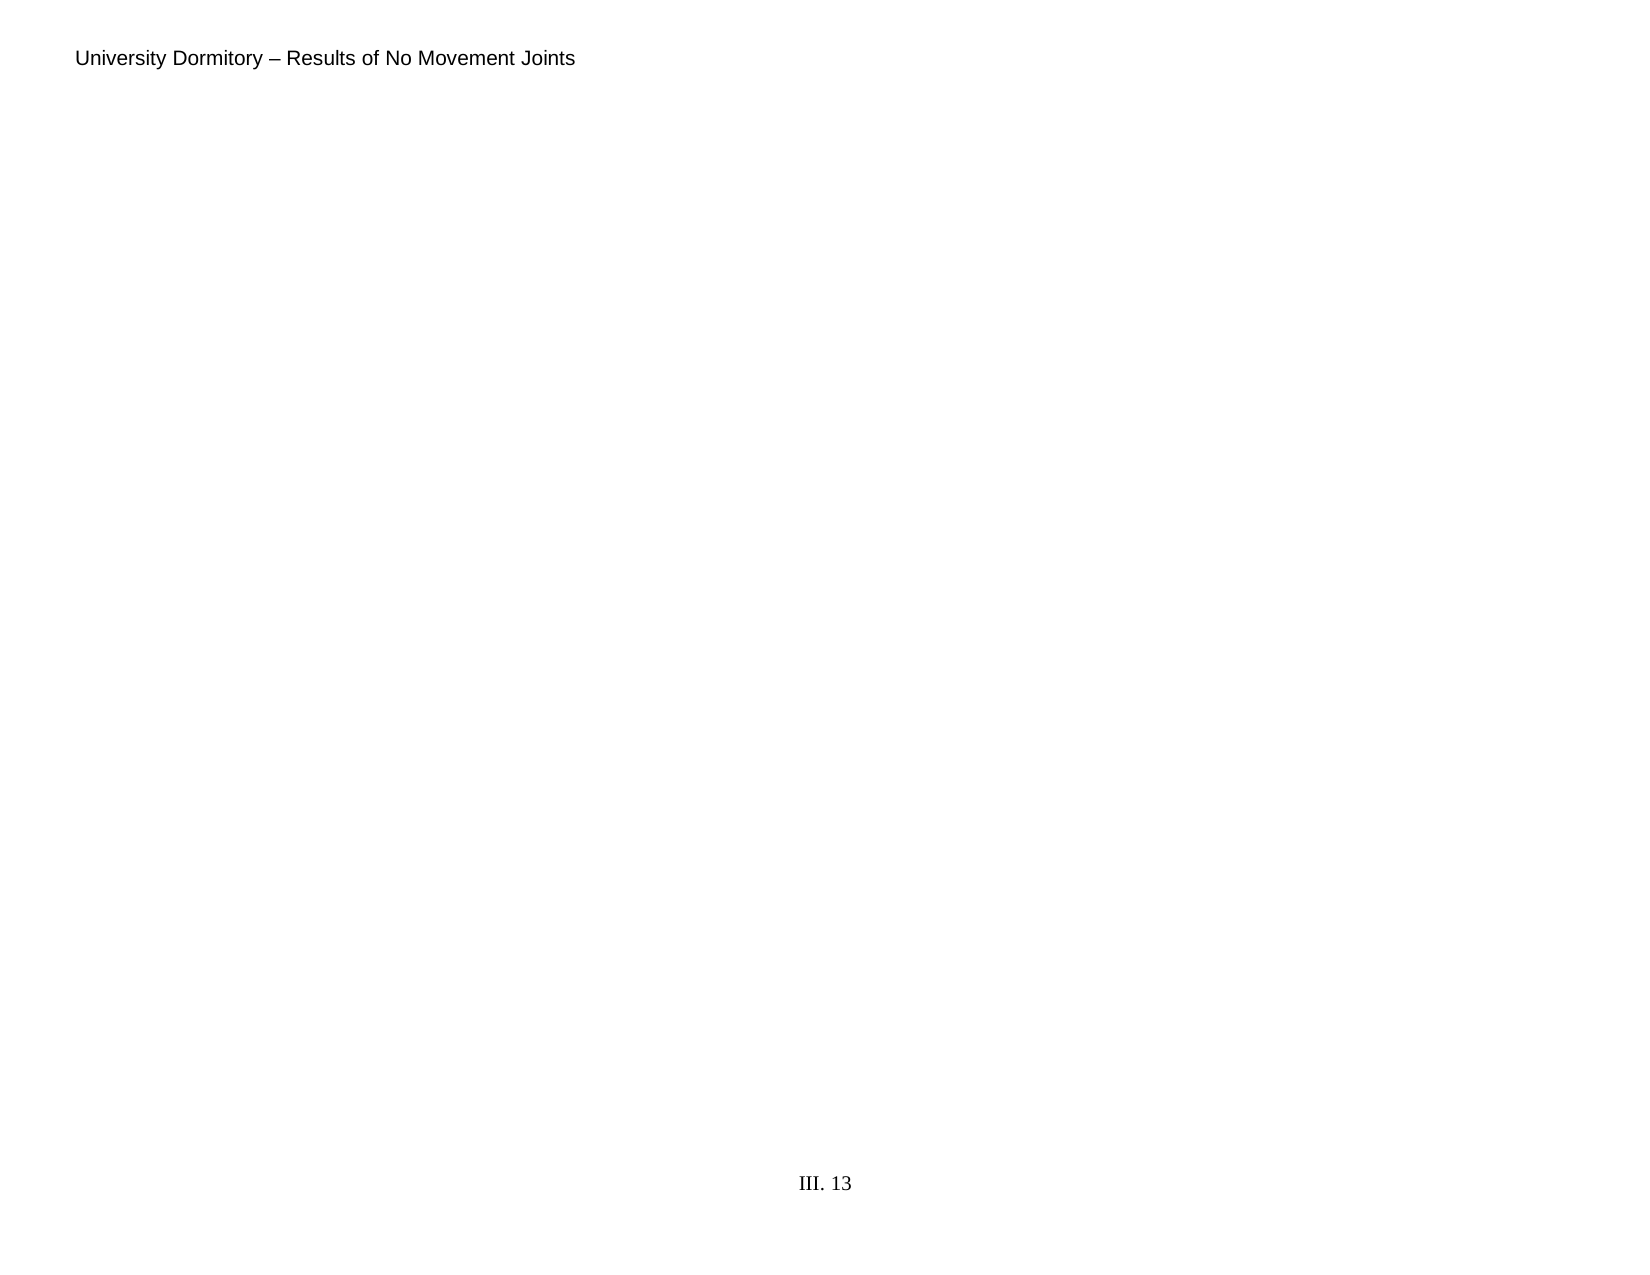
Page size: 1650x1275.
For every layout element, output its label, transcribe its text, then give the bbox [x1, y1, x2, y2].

text University Dormitory – Results of No Movement JointsSpacing of Vertical Movement JointsVertical Movement Joint Detail [75, 45, 1575, 70]
